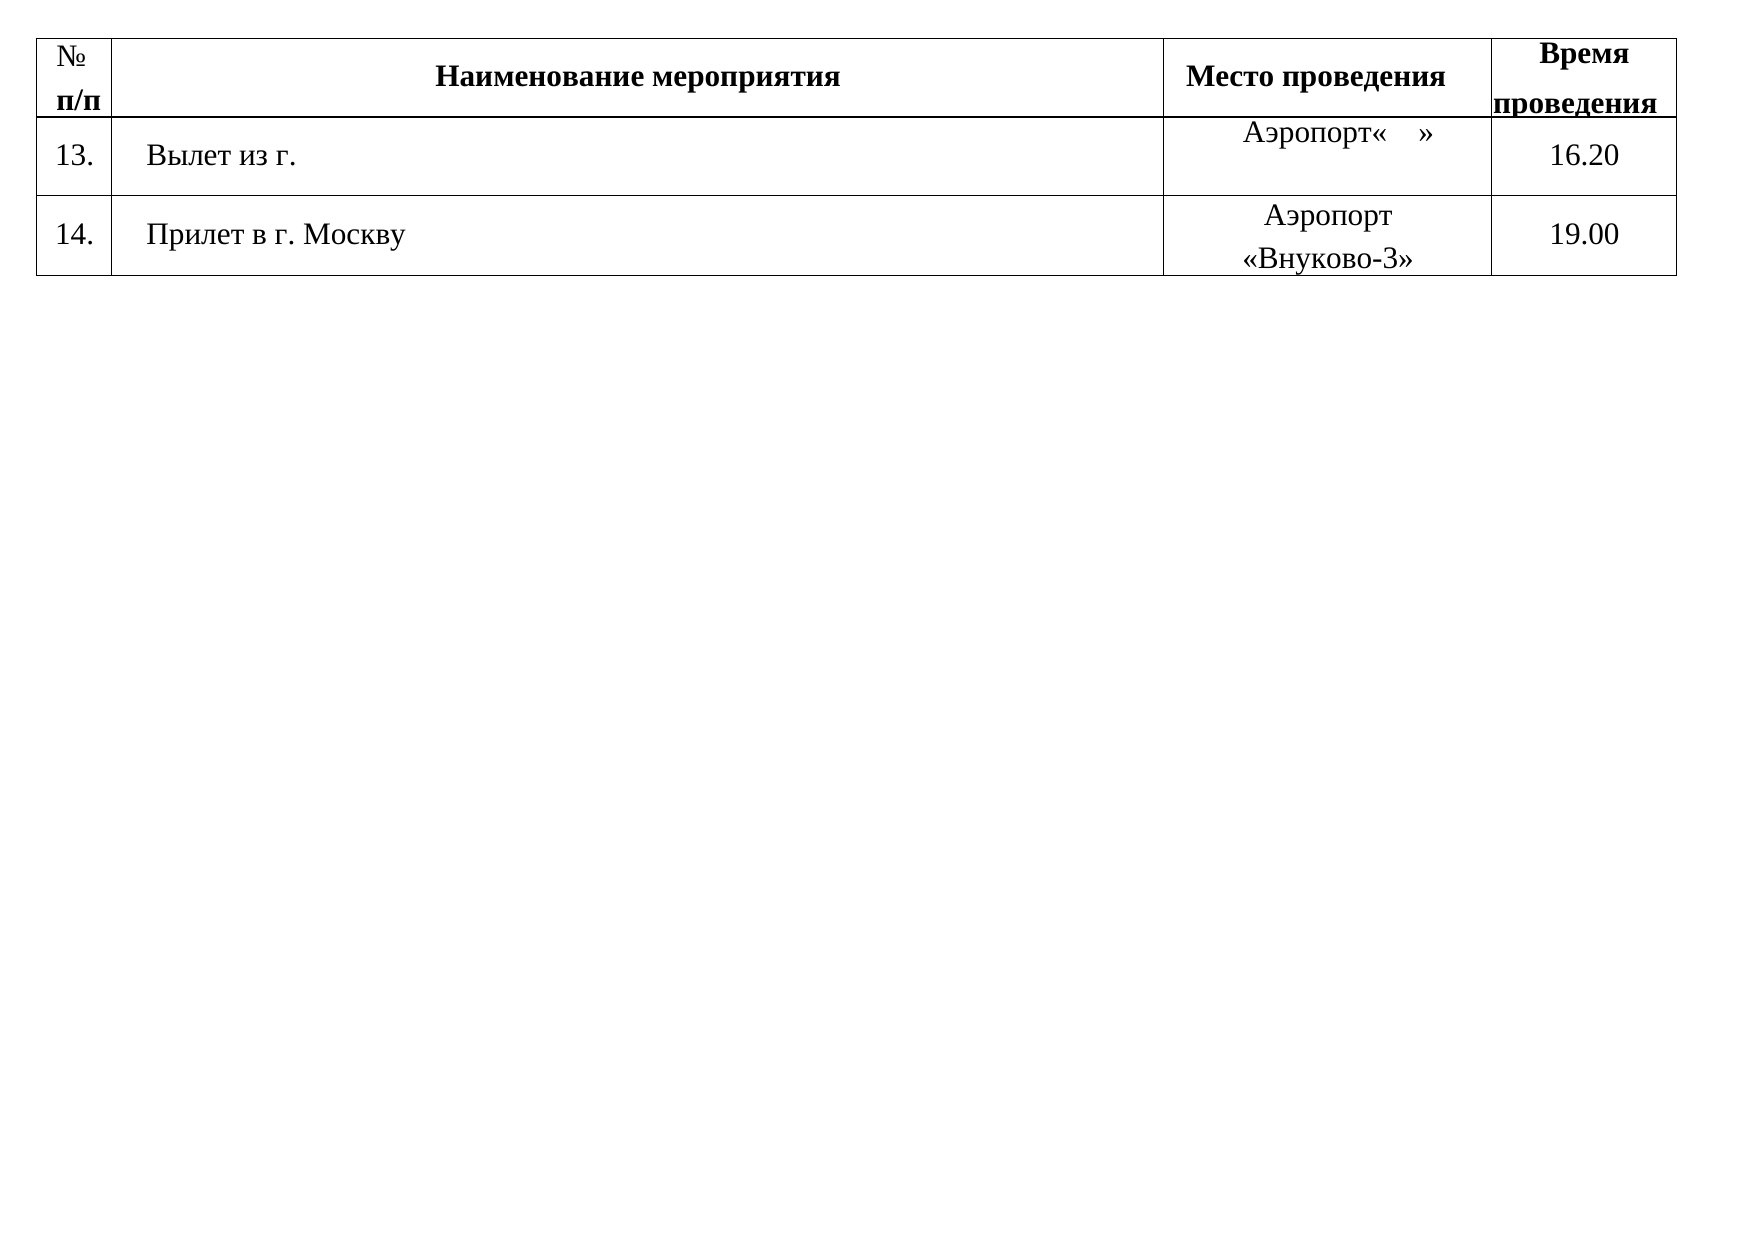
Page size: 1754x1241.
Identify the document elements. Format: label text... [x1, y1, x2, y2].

table_cell Аэропорт «Внуково-3» [1164, 196, 1491, 275]
table_cell Аэропорт« » [1164, 118, 1491, 194]
table_cell 16.20 [1492, 118, 1676, 194]
table_cell Прилет в г. Москву [112, 196, 1163, 275]
table_header Время проведения [1492, 39, 1676, 116]
table_cell 14. [37, 196, 111, 275]
table_header № п/п [37, 39, 111, 116]
table_header Наименование мероприятия [112, 39, 1163, 116]
table_cell Вылет из г. [112, 118, 1163, 194]
table_cell 19.00 [1492, 196, 1676, 275]
table_cell 13. [37, 118, 111, 194]
table_header Место проведения [1164, 39, 1491, 116]
